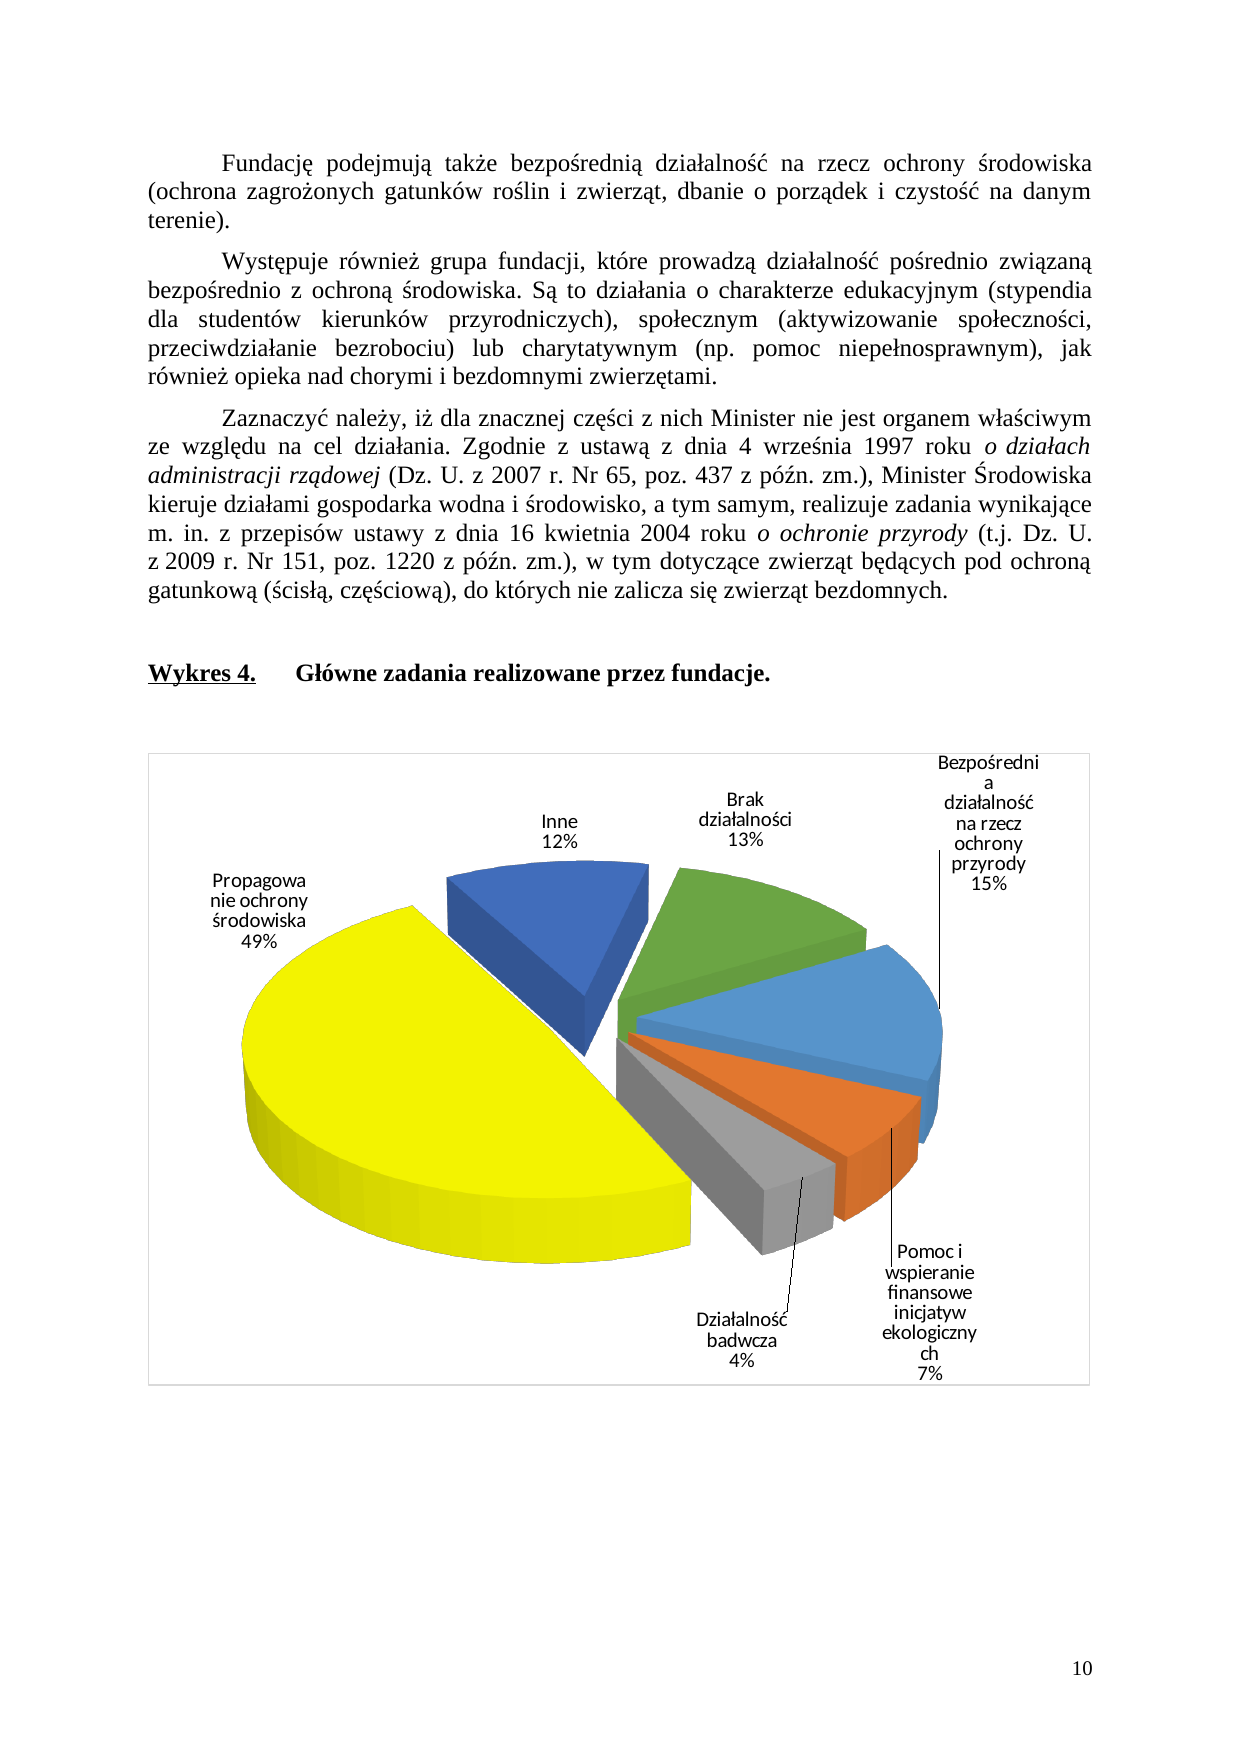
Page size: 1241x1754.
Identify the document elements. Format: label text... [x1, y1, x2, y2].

list Wykres 4. Główne zadania realizowane przez fundacje. [148, 658, 1093, 686]
list Fundację podejmują także bezpośrednią działalność na rzecz ochrony środowiska (ochrona zagrożonych gatunków roślin i zwierząt, dbanie o porządek i czystość na danym terenie). [148, 148, 1093, 234]
list Zaznaczyć należy, iż dla znacznej części z nich Minister nie jest organem właściwym ze względu na cel działania. Zgodnie z ustawą z dnia 4 września 1997 roku o działach administracji rządowej (Dz. U. z 2007 r. Nr 65, poz. 437 z późn. zm.), Minister Środowiska kieruje działami gospodarka wodna i środowisko, a tym samym, realizuje zadania wynikające m. in. z przepisów ustawy z dnia 16 kwietnia 2004 roku o ochronie przyrody (t.j. Dz. U. z 2009 r. Nr 151, poz. 1220 z późn. zm.), w tym dotyczące zwierząt będących pod ochroną gatunkową (ścisłą, częściową), do których nie zalicza się zwierząt bezdomnych. [148, 403, 1093, 604]
list Występuje również grupa fundacji, które prowadzą działalność pośrednio związaną bezpośrednio z ochroną środowiska. Są to działania o charakterze edukacyjnym (stypendia dla studentów kierunków przyrodniczych), społecznym (aktywizowanie społeczności, przeciwdziałanie bezrobociu) lub charytatywnym (np. pomoc niepełnosprawnym), jak również opieka nad chorymi i bezdomnymi zwierzętami. [148, 246, 1093, 390]
